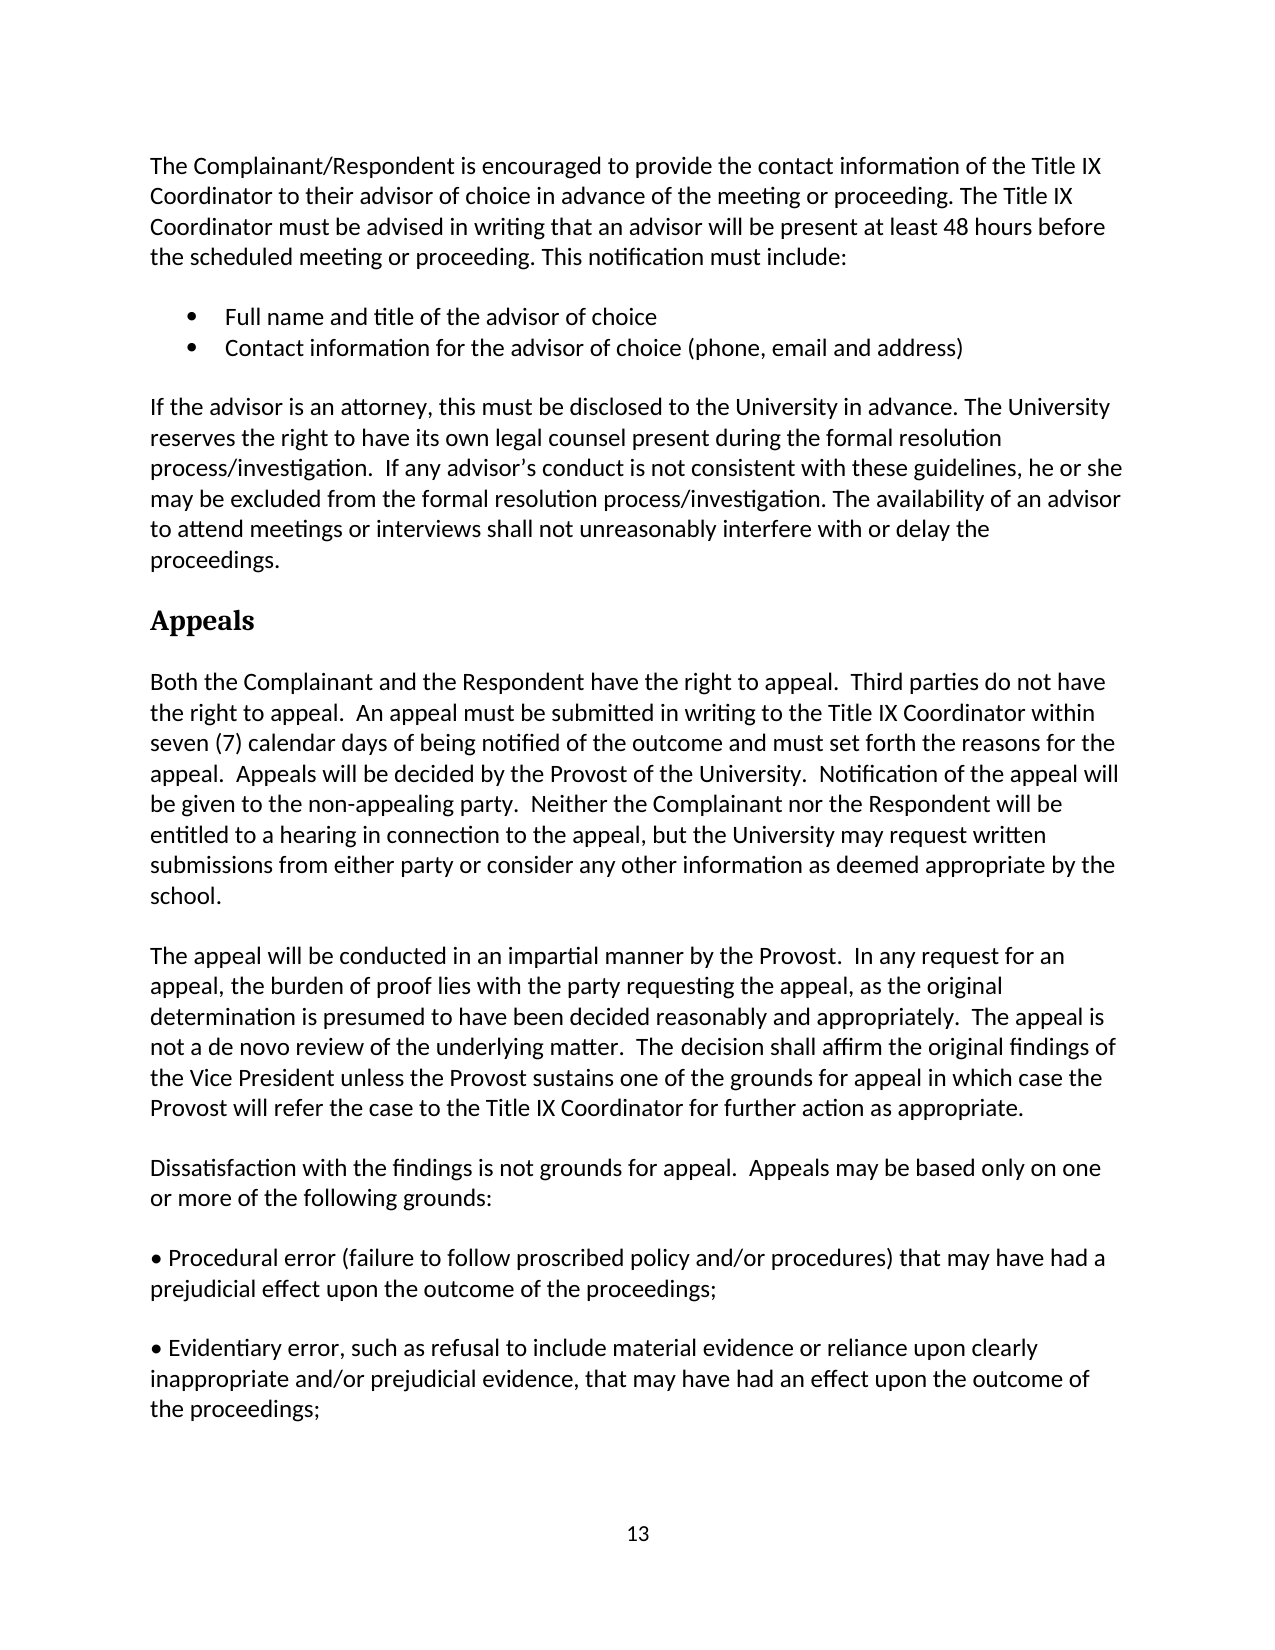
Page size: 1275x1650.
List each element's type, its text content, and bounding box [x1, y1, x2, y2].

text The Complainant/Respondent is encouraged to provide the contact information of the Title IX Coordinator to their advisor of choice in advance of the meeting or proceeding. The Title IX Coordinator must be advised in writing that an advisor will be present at least 48 hours before the scheduled meeting or proceeding. This notification must include: [150, 150, 1125, 272]
text • Evidentiary error, such as refusal to include material evidence or reliance upon clearly inappropriate and/or prejudicial evidence, that may have had an effect upon the outcome of the proceedings; [150, 1332, 1125, 1424]
text If the advisor is an attorney, this must be disclosed to the University in advance. The University reserves the right to have its own legal counsel present during the formal resolution process/investigation. If any advisor’s conduct is not consistent with these guidelines, he or she may be excluded from the formal resolution process/investigation. The availability of an advisor to attend meetings or interviews shall not unreasonably interfere with or delay the proceedings. [150, 391, 1125, 574]
text • Procedural error (failure to follow proscribed policy and/or procedures) that may have had a prejudicial effect upon the outcome of the proceedings; [150, 1242, 1125, 1303]
text The appeal will be conducted in an impartial manner by the Provost. In any request for an appeal, the burden of proof lies with the party requesting the appeal, as the original determination is presumed to have been decided reasonably and appropriately. The appeal is not a de novo review of the underlying matter. The decision shall affirm the original findings of the Vice President unless the Provost sustains one of the grounds for appeal in which case the Provost will refer the case to the Title IX Coordinator for further action as appropriate. [150, 940, 1125, 1123]
list Full name and title of the advisor of choice [187, 301, 1125, 332]
list Contact information for the advisor of choice (phone, email and address) [187, 332, 1125, 362]
text Both the Complainant and the Respondent have the right to appeal. Third parties do not have the right to appeal. An appeal must be submitted in writing to the Title IX Coordinator within seven (7) calendar days of being notified of the outcome and must set forth the reasons for the appeal. Appeals will be decided by the Provost of the University. Notification of the appeal will be given to the non-appealing party. Neither the Complainant nor the Respondent will be entitled to a hearing in connection to the appeal, but the University may request written submissions from either party or consider any other information as deemed appropriate by the school. [150, 666, 1125, 911]
text Dissatisfaction with the findings is not grounds for appeal. Appeals may be based only on one or more of the following grounds: [150, 1152, 1125, 1213]
text Appeals [150, 604, 1125, 637]
